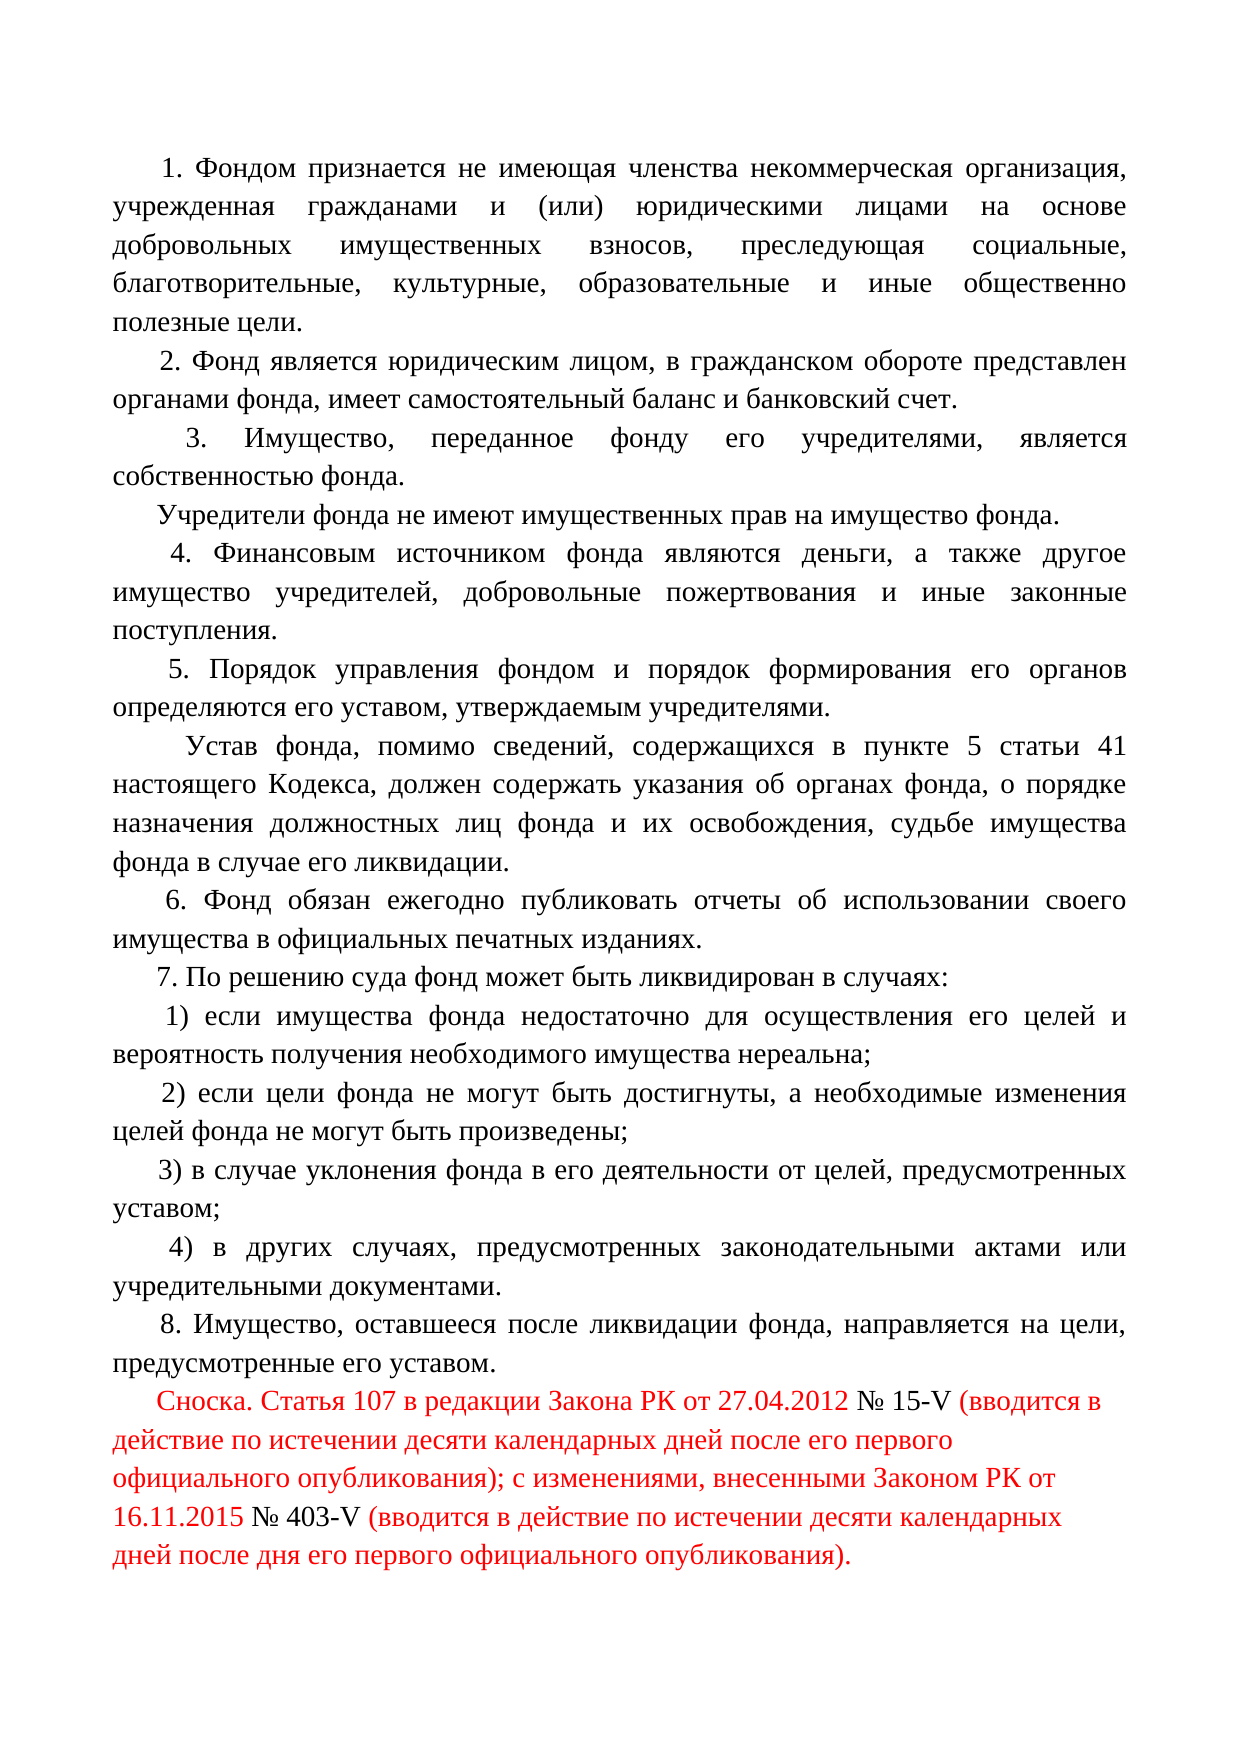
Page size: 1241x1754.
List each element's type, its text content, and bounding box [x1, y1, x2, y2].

text 8. Имущество, оставшееся после ликвидации фонда, направляется на цели, предусмотренные его уставом. [112, 1306, 1128, 1378]
text 6. Фонд обязан ежегодно публиковать отчеты об использовании своего имущества в официальных печатных изданиях. [112, 882, 1128, 954]
text 3) в случае уклонения фонда в его деятельности от целей, предусмотренных уставом; [112, 1152, 1128, 1224]
text 7. По решению суда фонд может быть ликвидирован в случаях: [112, 959, 1128, 993]
text 3. Имущество, переданное фонду его учредителями, является собственностью фонда. [112, 420, 1128, 492]
text Устав фонда, помимо сведений, содержащихся в пункте 5 статьи 41 настоящего Кодекса, должен содержать указания об органах фонда, о порядке назначения должностных лиц фонда и их освобождения, судьбе имущества фонда в случае его ликвидации. [112, 728, 1128, 877]
text 5. Порядок управления фондом и порядок формирования его органов определяются его уставом, утверждаемым учредителями. [112, 651, 1128, 723]
text 1. Фондом признается не имеющая членства некоммерческая организация, учрежденная гражданами и (или) юридическими лицами на основе добровольных имущественных взносов, преследующая социальные, благотворительные, культурные, образовательные и иные общественно полезные цели. [112, 150, 1128, 338]
text 2) если цели фонда не могут быть достигнуты, а необходимые изменения целей фонда не могут быть произведены; [112, 1075, 1128, 1147]
text 1) если имущества фонда недостаточно для осуществления его целей и вероятность получения необходимого имущества нереальна; [112, 998, 1128, 1070]
text 2. Фонд является юридическим лицом, в гражданском обороте представлен органами фонда, имеет самостоятельный баланс и банковский счет. [112, 343, 1128, 415]
text 4. Финансовым источником фонда являются деньги, а также другое имущество учредителей, добровольные пожертвования и иные законные поступления. [112, 535, 1128, 646]
text Сноска. Статья 107 в редакции Закона РК от 27.04.2012 № 15-V (вводится в действие по истечении десяти календарных дней после его первого официального опубликования); с изменениями, внесенными Законом РК от 16.11.2015 № 403-V (вводится в действие по истечении десяти календарных дней после дня его первого официального опубликования). [112, 1383, 1128, 1601]
text Учредители фонда не имеют имущественных прав на имущество фонда. [112, 497, 1128, 530]
text 4) в других случаях, предусмотренных законодательными актами или учредительными документами. [112, 1229, 1128, 1301]
